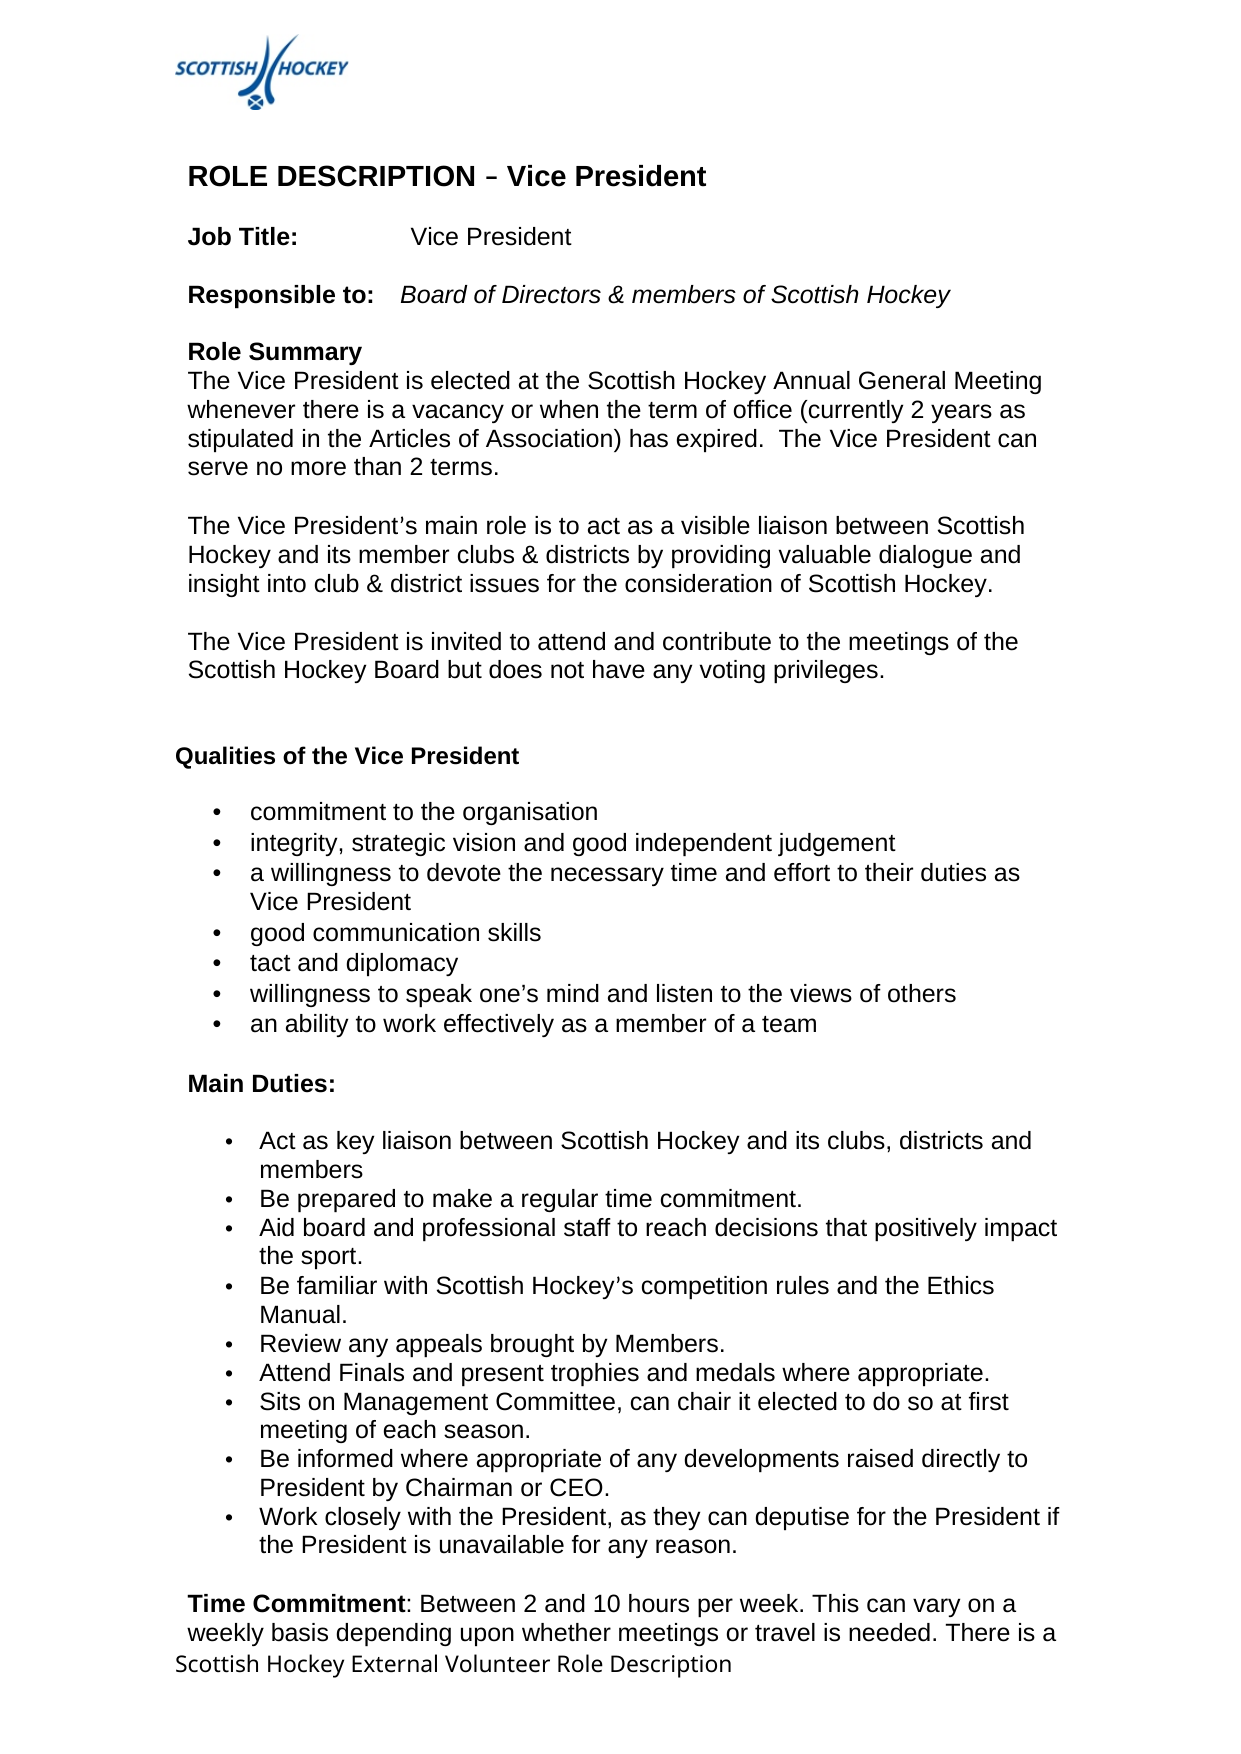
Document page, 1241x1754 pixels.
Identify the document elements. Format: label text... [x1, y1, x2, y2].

list Work closely with the President, as they can deputise for the President if the President is unavailable for any reason. [225, 1502, 1065, 1559]
list Be prepared to make a regular time commitment. [225, 1184, 1065, 1212]
list Review any appeals brought by Members. [225, 1329, 1065, 1358]
list Act as key liaison between Scottish Hockey and its clubs, districts and members [225, 1126, 1065, 1184]
list Sits on Management Committee, can chair it elected to do so at first meeting of each season. [225, 1387, 1065, 1444]
list commitment to the organisation [212, 797, 1065, 826]
list Be informed where appropriate of any developments raised directly to President by Chairman or CEO. [225, 1444, 1065, 1502]
text The Vice President is elected at the Scottish Hockey Annual General Meeting whenever there is a vacancy or when the term of office (currently 2 years as stipulated in the Articles of Association) has expired. The Vice President can serve no more than 2 terms. [187, 366, 1065, 481]
list Attend Finals and present trophies and medals where appropriate. [225, 1358, 1065, 1387]
list willingness to speak one’s mind and listen to the views of others [212, 979, 1065, 1007]
text Role Summary [187, 337, 1065, 366]
list Be familiar with Scottish Hockey’s competition rules and the Ethics Manual. [225, 1270, 1065, 1329]
text Main Duties: [187, 1069, 1065, 1097]
list a willingness to devote the necessary time and effort to their duties as Vice President [212, 858, 1065, 916]
text The Vice President is invited to attend and contribute to the meetings of the Scottish Hockey Board but does not have any voting privileges. [187, 627, 1065, 684]
list tact and diplomacy [212, 948, 1065, 977]
text Qualities of the Vice President [175, 742, 1065, 769]
text Job Title: Vice President [187, 222, 1065, 251]
list integrity, strategic vision and good independent judgement [212, 827, 1065, 856]
list an ability to work effectively as a member of a team [212, 1009, 1065, 1038]
text Responsible to: Board of Directors & members of Scottish Hockey [187, 280, 1065, 308]
text The Vice President’s main role is to act as a visible liaison between Scottish Hockey and its member clubs & districts by providing valuable dialogue and insight into club & district issues for the consideration of Scottish Hockey. [187, 510, 1065, 598]
text ROLE DESCRIPTION – Vice President [175, 158, 1065, 194]
picture [175, 34, 349, 110]
list good communication skills [212, 917, 1065, 946]
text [187, 1588, 1065, 1644]
list Aid board and professional staff to reach decisions that positively impact the sport. [225, 1212, 1065, 1270]
